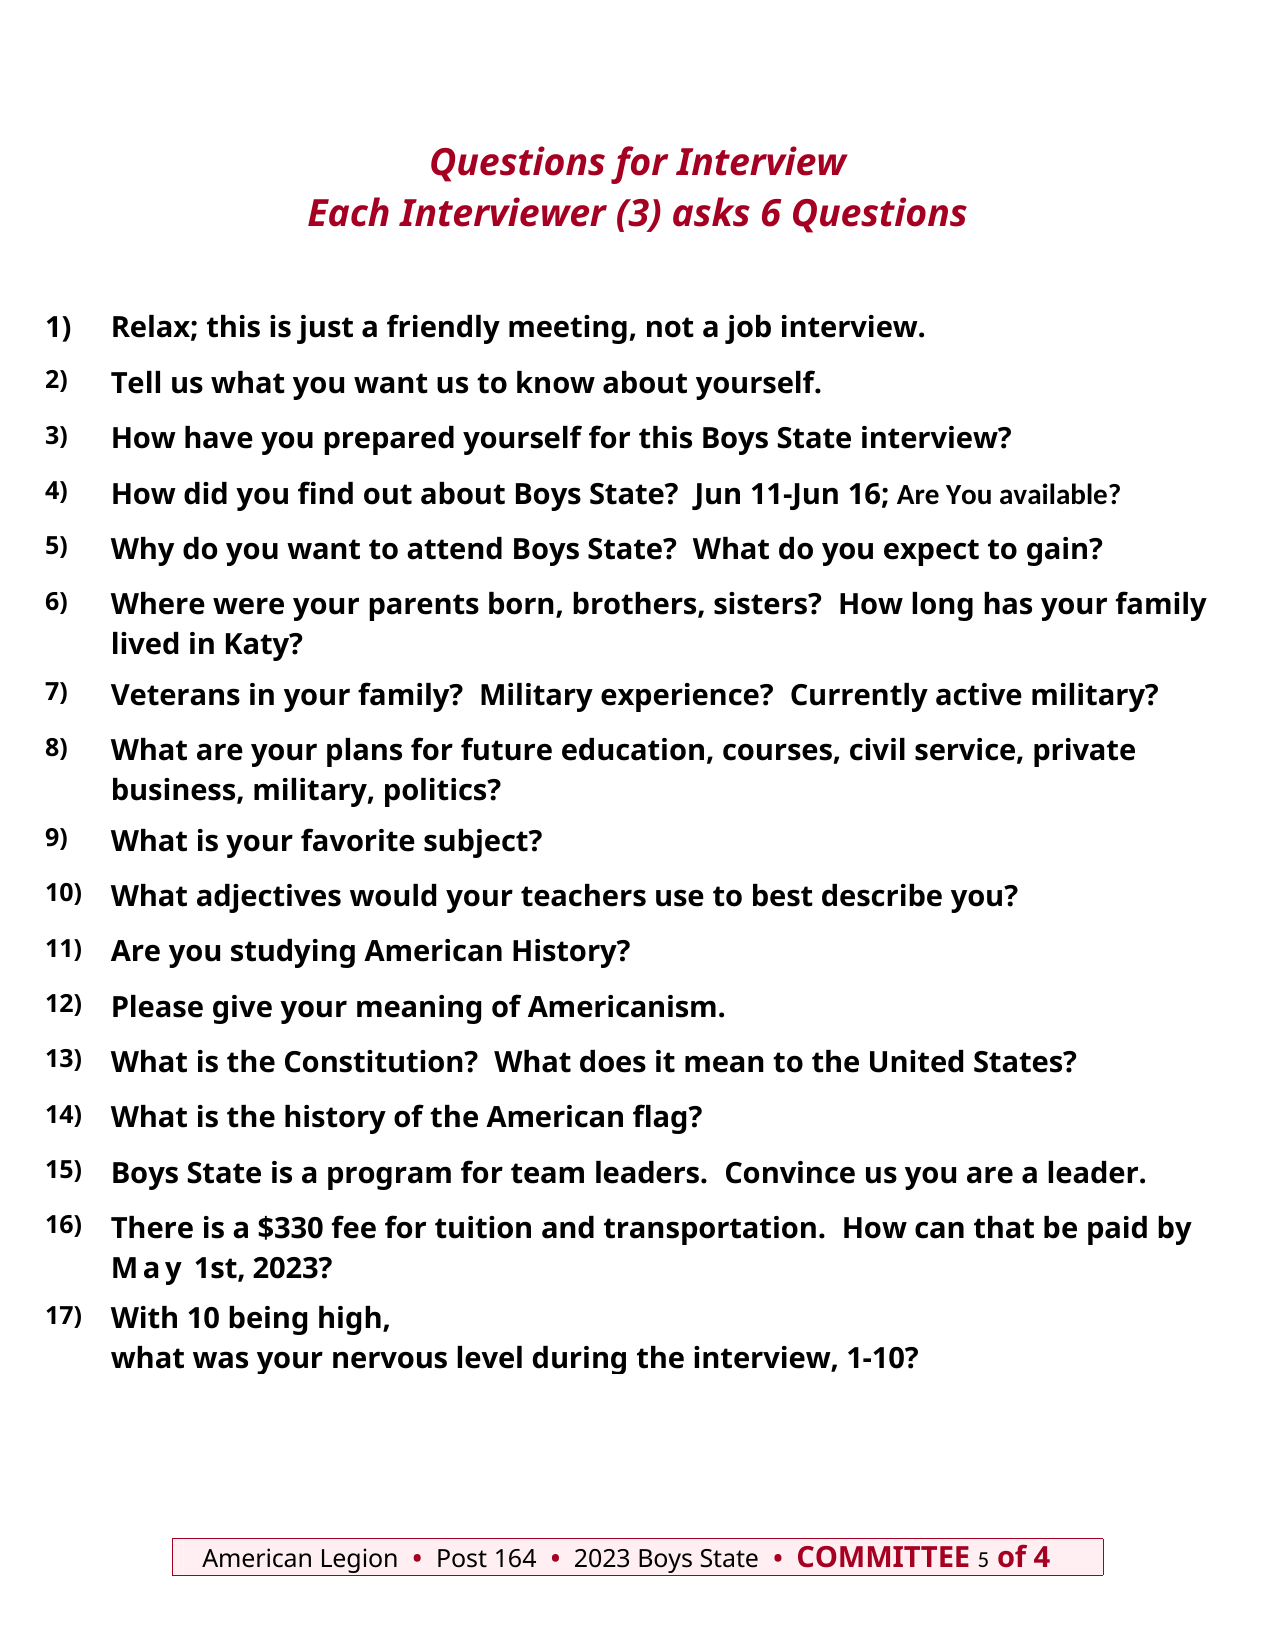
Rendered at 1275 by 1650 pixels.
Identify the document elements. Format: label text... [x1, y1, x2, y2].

table_cell 3) [21, 409, 99, 464]
table_cell 15) [21, 1144, 99, 1199]
table_cell Tell us what you want us to know about yourself. [100, 354, 1239, 409]
table_cell Please give your meaning of Americanism. [100, 978, 1239, 1033]
table_header 1) [21, 306, 99, 354]
table_cell 2) [21, 354, 99, 409]
table_cell There is a $330 fee for tuition and transportation. How can that be paid by May 1st, 2023? [100, 1199, 1239, 1289]
table_cell Where were your parents born, brothers, sisters? How long has your family lived in Katy? [100, 575, 1239, 666]
table_cell Boys State is a program for team leaders. Convince us you are a leader. [100, 1144, 1239, 1199]
table_cell 5) [21, 520, 99, 575]
table_cell 9) [21, 812, 99, 867]
table_cell 6) [21, 575, 99, 666]
table_cell What is the history of the American flag? [100, 1088, 1239, 1144]
table_cell 8) [21, 721, 99, 812]
table_cell 16) [21, 1199, 99, 1289]
table_cell How did you find out about Boys State? Jun 11-Jun 16; Are You available? [100, 465, 1239, 520]
table_cell 13) [21, 1033, 99, 1088]
table_cell With 10 being high, what was your nervous level during the interview, 1-10? [100, 1289, 1239, 1373]
table_cell How have you prepared yourself for this Boys State interview? [100, 409, 1239, 464]
table_cell What is your favorite subject? [100, 812, 1239, 867]
text Each Interviewer (3) asks 6 Questions [284, 186, 990, 237]
table_cell Veterans in your family? Military experience? Currently active military? [100, 666, 1239, 721]
table_cell Why do you want to attend Boys State? What do you expect to gain? [100, 520, 1239, 575]
table_cell Are you studying American History? [100, 922, 1239, 978]
table_cell What is the Constitution? What does it mean to the United States? [100, 1033, 1239, 1088]
table_cell 11) [21, 922, 99, 978]
table_cell 4) [21, 465, 99, 520]
table_header Relax; this is just a friendly meeting, not a job interview. [100, 306, 1239, 354]
table_cell 17) [21, 1289, 99, 1373]
table_cell 10) [21, 867, 99, 922]
table_cell 14) [21, 1088, 99, 1144]
table_cell 7) [21, 666, 99, 721]
subtitle Questions for Interview [284, 135, 990, 186]
table_cell 12) [21, 978, 99, 1033]
table_cell What adjectives would your teachers use to best describe you? [100, 867, 1239, 922]
table_cell What are your plans for future education, courses, civil service, private business, military, politics? [100, 721, 1239, 812]
